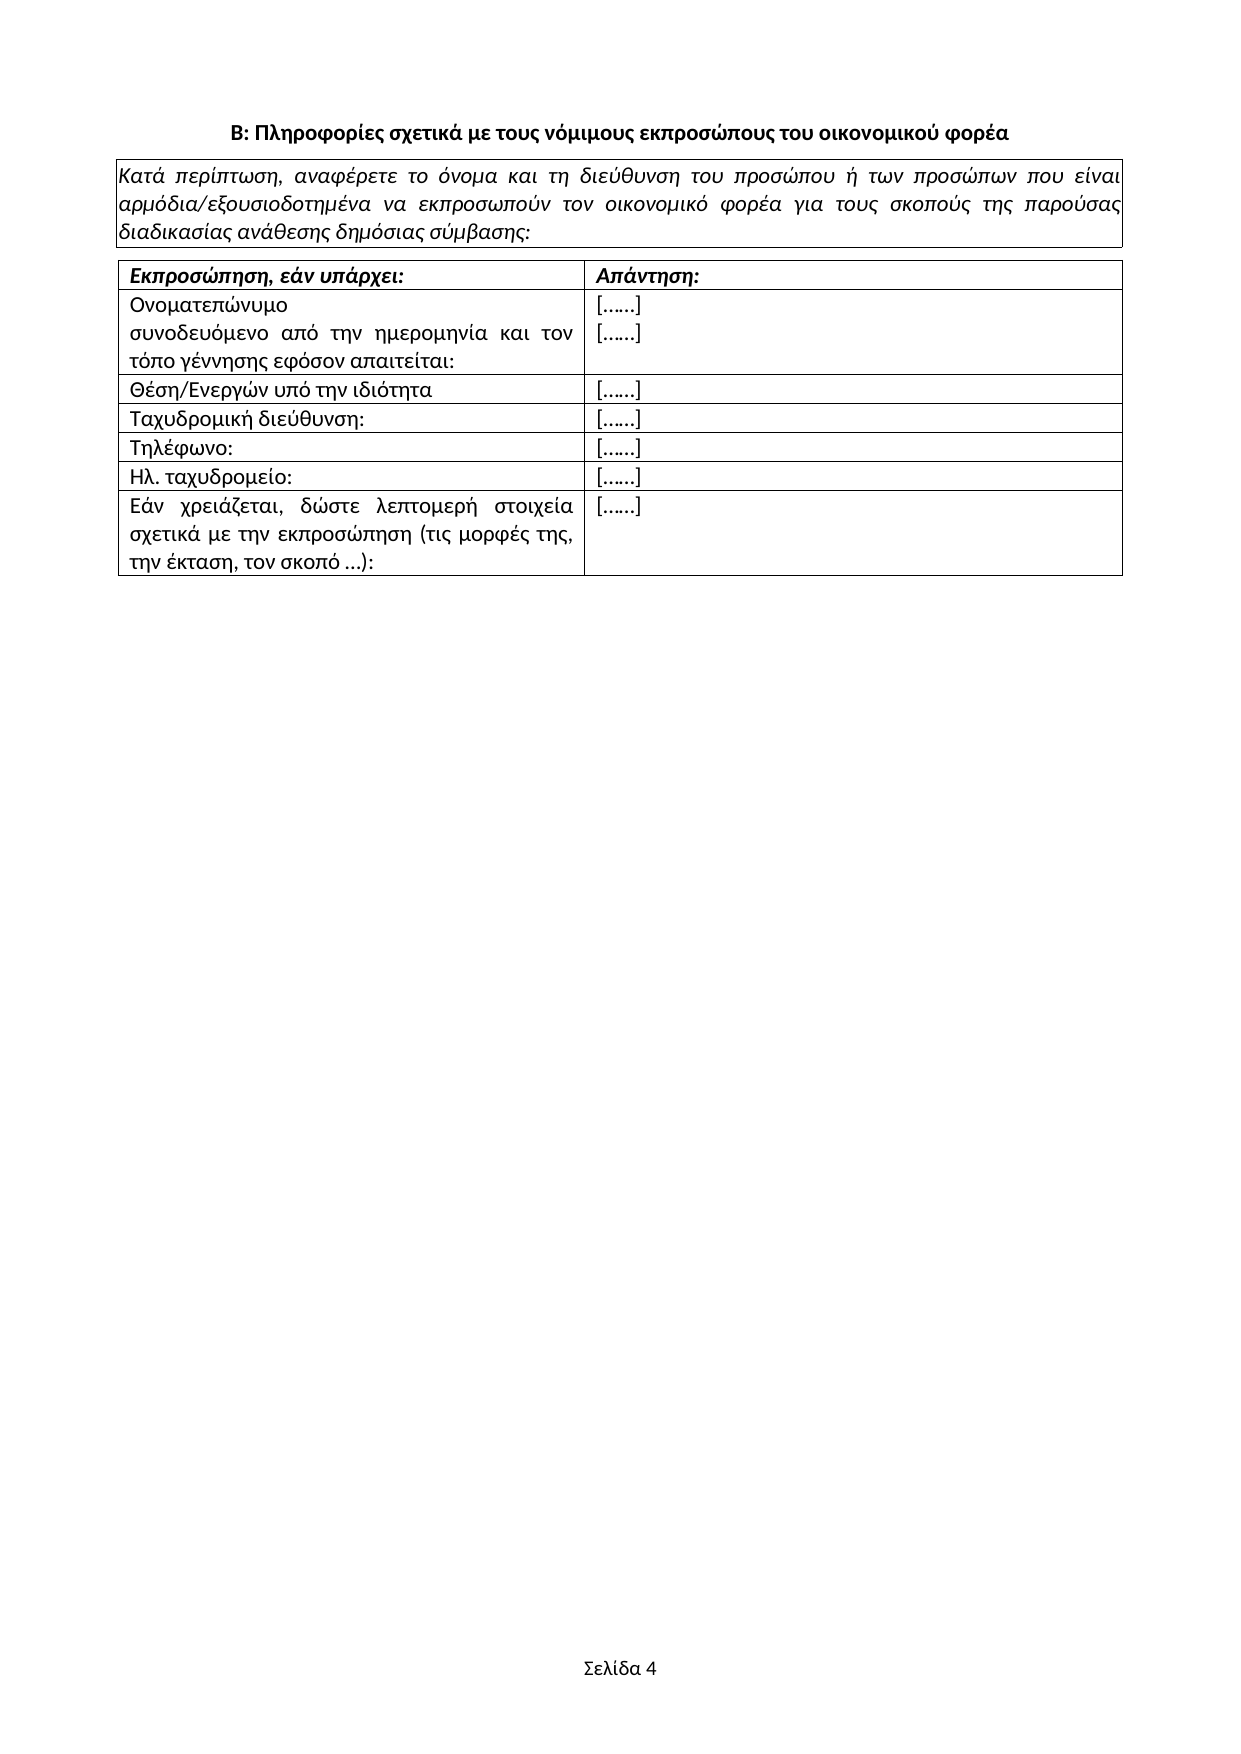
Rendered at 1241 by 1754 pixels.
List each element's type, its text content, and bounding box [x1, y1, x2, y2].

table_cell [……] [585, 433, 1122, 461]
table_cell [……] [585, 375, 1122, 403]
table_cell [……] [……] [585, 290, 1122, 374]
table_header Απάντηση: [585, 261, 1122, 289]
table_cell [……] [585, 491, 1122, 575]
table_cell Τηλέφωνο: [119, 433, 584, 461]
table_cell Θέση/Ενεργών υπό την ιδιότητα [119, 375, 584, 403]
text Β: Πληροφορίες σχετικά με τους νόμιμους εκπροσώπους του οικονομικού φορέα [118, 118, 1122, 146]
table_cell Ονοματεπώνυμο συνοδευόμενο από την ημερομηνία και τον τόπο γέννησης εφόσον απαιτείται: [119, 290, 584, 374]
table_cell [……] [585, 404, 1122, 432]
table_cell Εάν χρειάζεται, δώστε λεπτομερή στοιχεία σχετικά με την εκπροσώπηση (τις μορφές της, την έκταση, τον σκοπό …): [119, 491, 584, 575]
table_cell Ταχυδρομική διεύθυνση: [119, 404, 584, 432]
table_cell [……] [585, 462, 1122, 490]
table_header Εκπροσώπηση, εάν υπάρχει: [119, 261, 584, 289]
text Κατά περίπτωση, αναφέρετε το όνομα και τη διεύθυνση του προσώπου ή των προσώπων που είναι αρμόδια/εξουσιοδοτημένα να εκπροσωπούν τον οικονομικό φορέα για τους σκοπούς της παρούσας διαδικασίας ανάθεσης δημόσιας σύμβασης: [117, 160, 1122, 247]
table_cell Ηλ. ταχυδρομείο: [119, 462, 584, 490]
